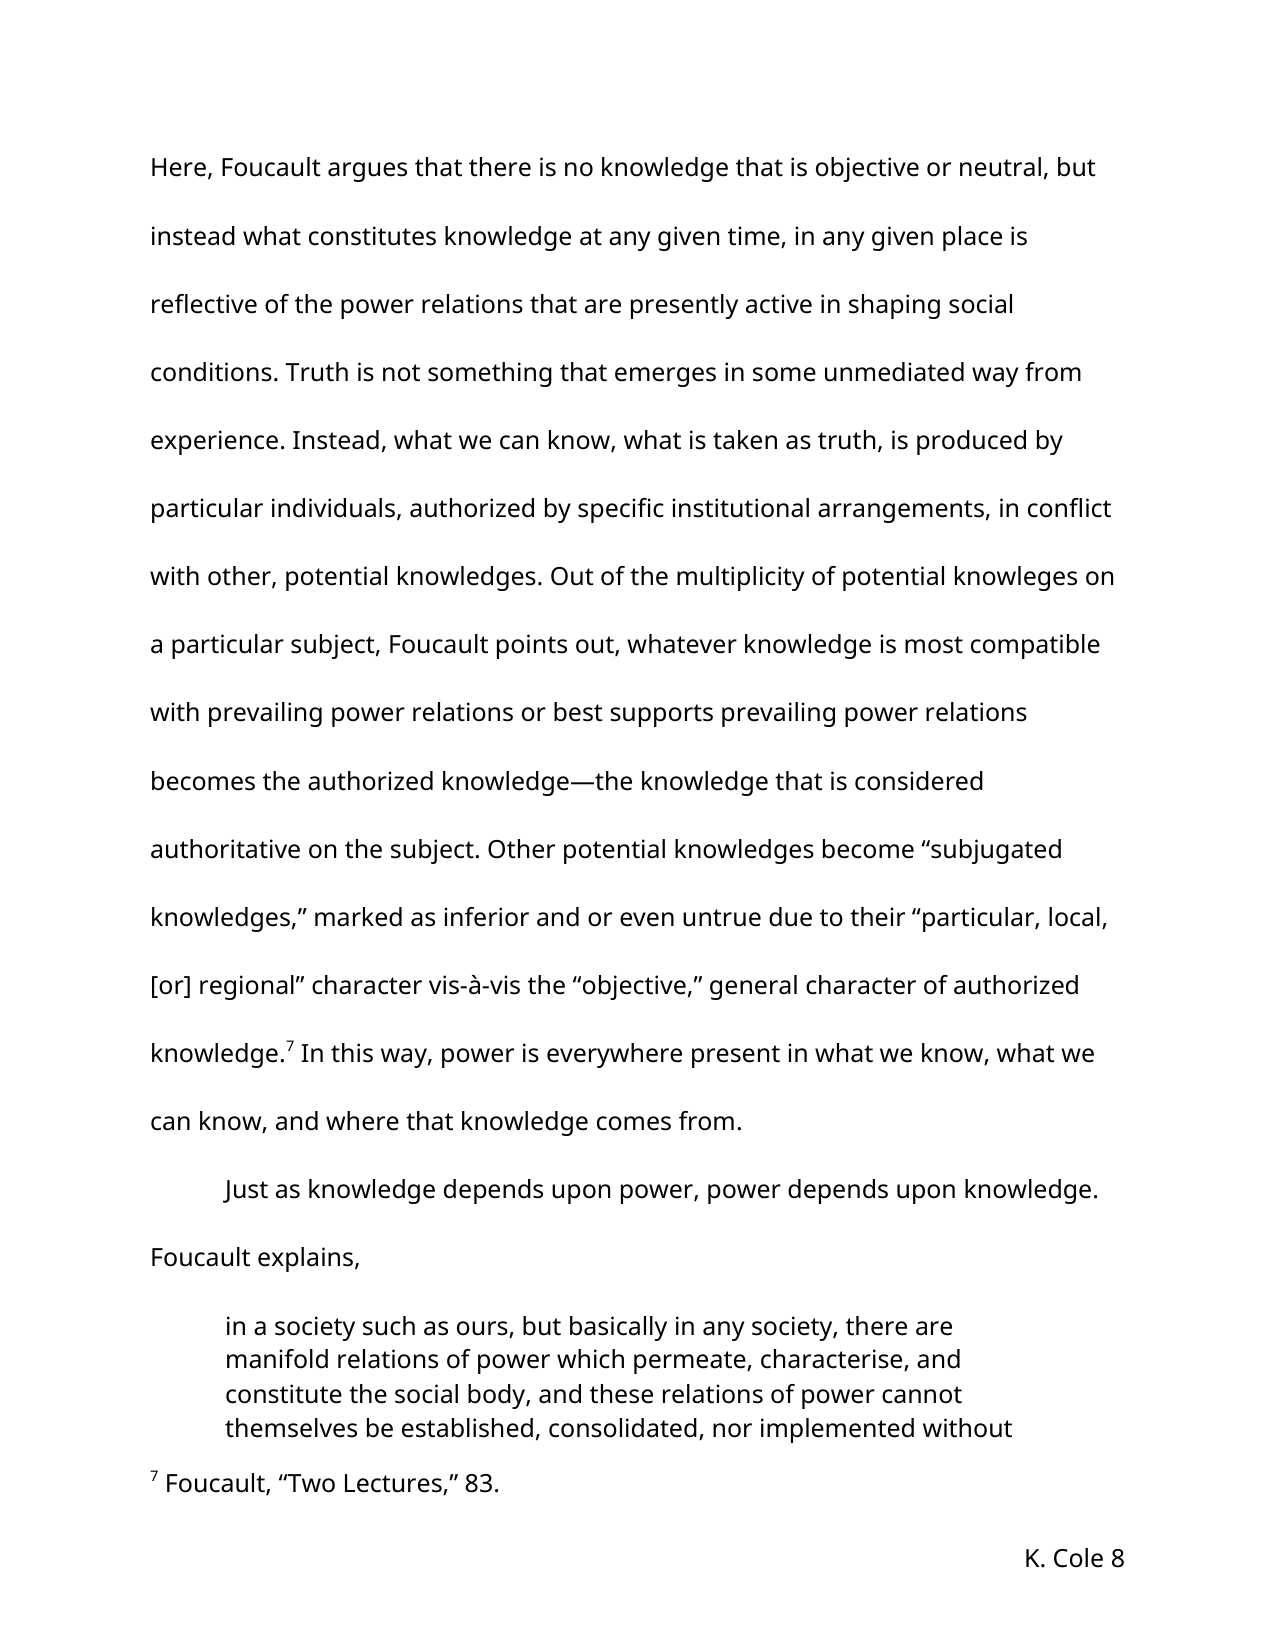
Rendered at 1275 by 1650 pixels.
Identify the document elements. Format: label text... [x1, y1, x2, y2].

text Here, Foucault argues that there is no knowledge that is objective or neutral, but instead what constitutes knowledge at any given time, in any given place is reflective of the power relations that are presently active in shaping social conditions. Truth is not something that emerges in some unmediated way from experience. Instead, what we can know, what is taken as truth, is produced by particular individuals, authorized by specific institutional arrangements, in conflict with other, potential knowledges. Out of the multiplicity of potential knowleges on a particular subject, Foucault points out, whatever knowledge is most compatible with prevailing power relations or best supports prevailing power relations becomes the authorized knowledge—the knowledge that is considered authoritative on the subject. Other potential knowledges become “subjugated knowledges,” marked as inferior and or even untrue due to their “particular, local, [or] regional” character vis-à-vis the “objective,” general character of authorized knowledge. In this way, power is everywhere present in what we know, what we can know, and where that knowledge comes from. [150, 150, 1125, 1138]
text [225, 1308, 1050, 1444]
text Just as knowledge depends upon power, power depends upon knowledge. Foucault explains, [150, 1172, 1125, 1274]
